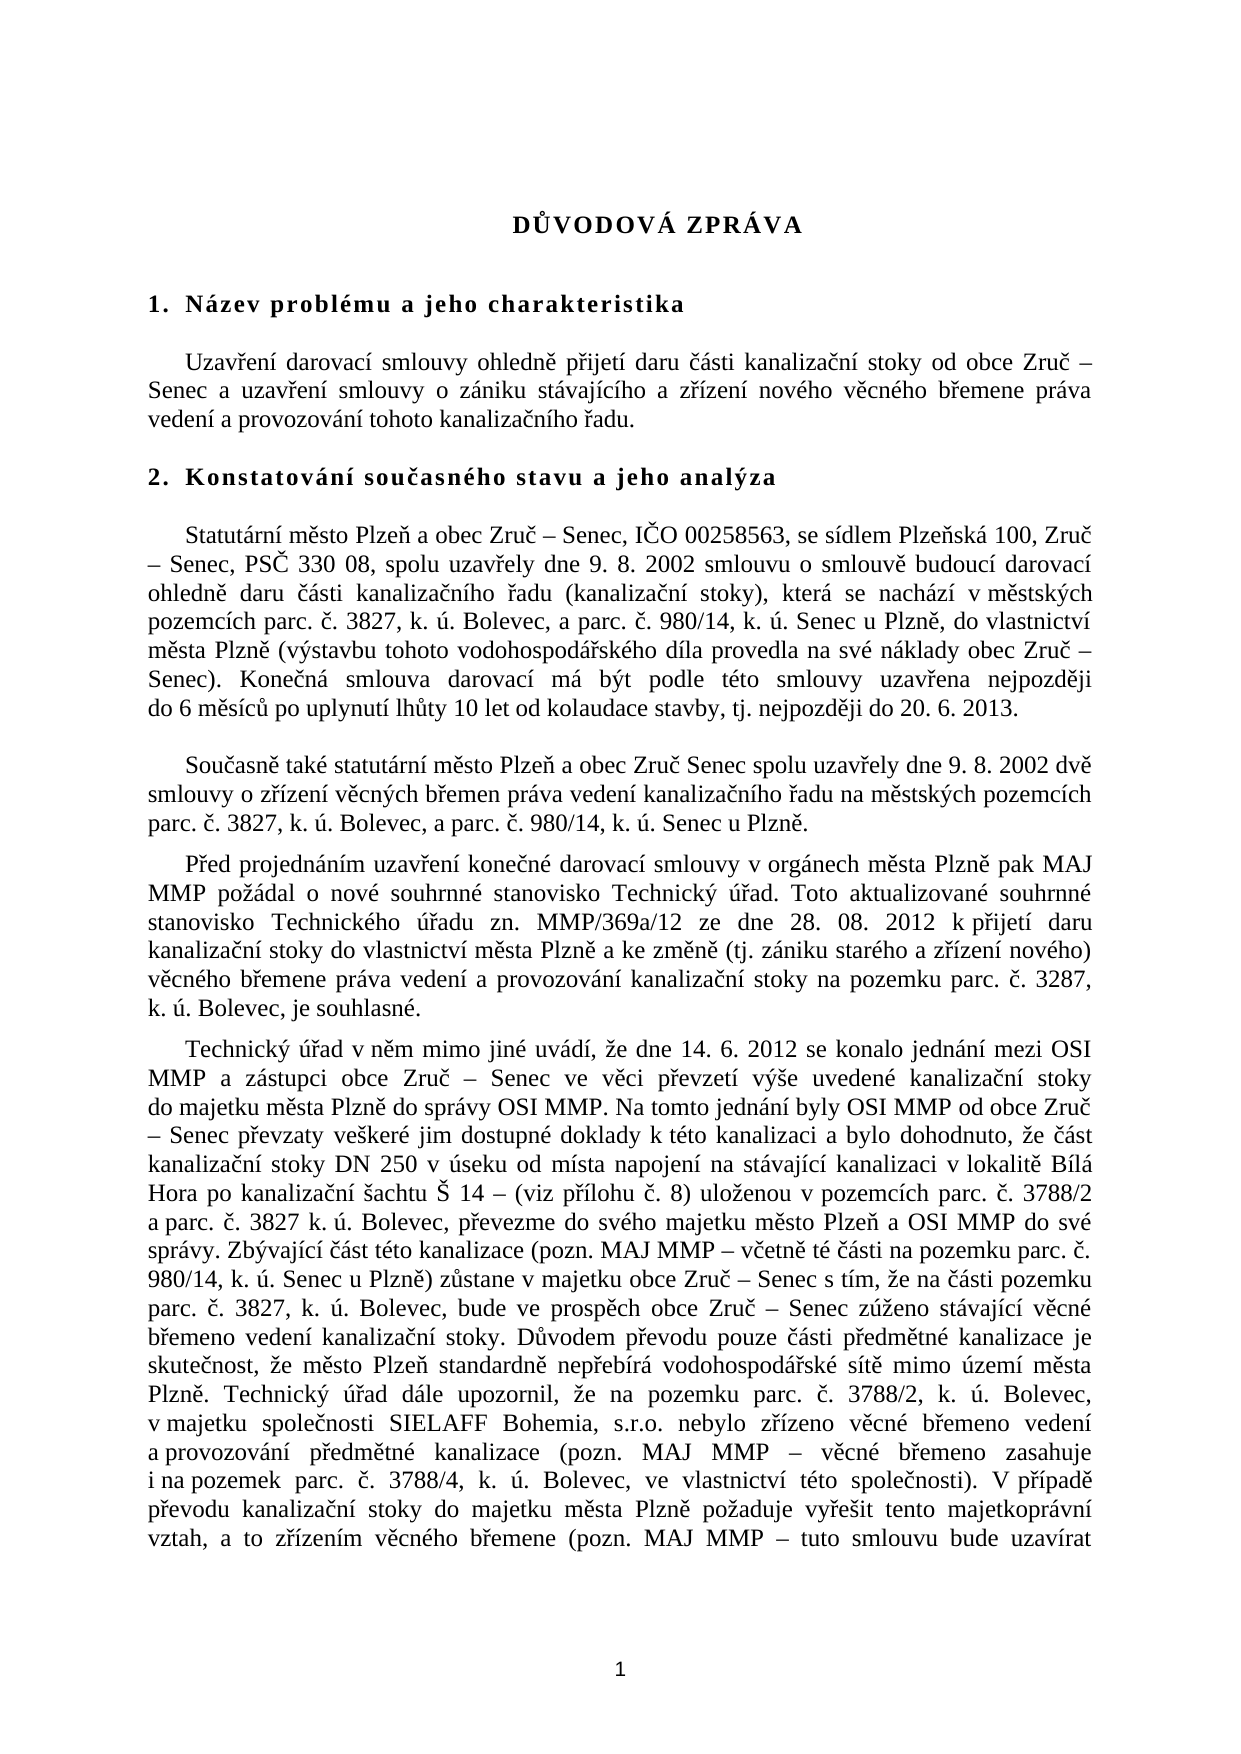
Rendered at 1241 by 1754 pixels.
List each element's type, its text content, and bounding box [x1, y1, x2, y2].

text Důvodová zpráva [148, 210, 1093, 239]
text Před projednáním uzavření konečné darovací smlouvy v orgánech města Plzně pak MAJ MMP požádal o nové souhrnné stanovisko Technický úřad. Toto aktualizované souhrnné stanovisko Technického úřadu zn. MMP/369a/12 ze dne 28. 08. 2012 k přijetí daru kanalizační stoky do vlastnictví města Plzně a ke změně (tj. zániku starého a zřízení nového) věcného břemene práva vedení a provozování kanalizační stoky na pozemku parc. č. 3287, k. ú. Bolevec, je souhlasné. [148, 849, 1093, 1022]
text Konstatování současného stavu a jeho analýza [148, 462, 1093, 491]
text Název problému a jeho charakteristika [148, 289, 1093, 318]
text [148, 1034, 1093, 1552]
text Uzavření darovací smlouvy ohledně přijetí daru části kanalizační stoky od obce Zruč – Senec a uzavření smlouvy o zániku stávajícího a zřízení nového věcného břemene práva vedení a provozování tohoto kanalizačního řadu. [148, 347, 1093, 433]
text Současně také statutární město Plzeň a obec Zruč Senec spolu uzavřely dne 9. 8. 2002 dvě smlouvy o zřízení věcných břemen práva vedení kanalizačního řadu na městských pozemcích parc. č. 3827, k. ú. Bolevec, a parc. č. 980/14, k. ú. Senec u Plzně. [148, 751, 1093, 837]
text Statutární město Plzeň a obec Zruč – Senec, IČO 00258563, se sídlem Plzeňská 100, Zruč – Senec, PSČ 330 08, spolu uzavřely dne 9. 8. 2002 smlouvu o smlouvě budoucí darovací ohledně daru části kanalizačního řadu (kanalizační stoky), která se nachází v městských pozemcích parc. č. 3827, k. ú. Bolevec, a parc. č. 980/14, k. ú. Senec u Plzně, do vlastnictví města Plzně (výstavbu tohoto vodohospodářského díla provedla na své náklady obec Zruč – Senec). Konečná smlouva darovací má být podle této smlouvy uzavřena nejpozději do 6 měsíců po uplynutí lhůty 10 let od kolaudace stavby, tj. nejpozději do 20. 6. 2013. [148, 520, 1093, 721]
